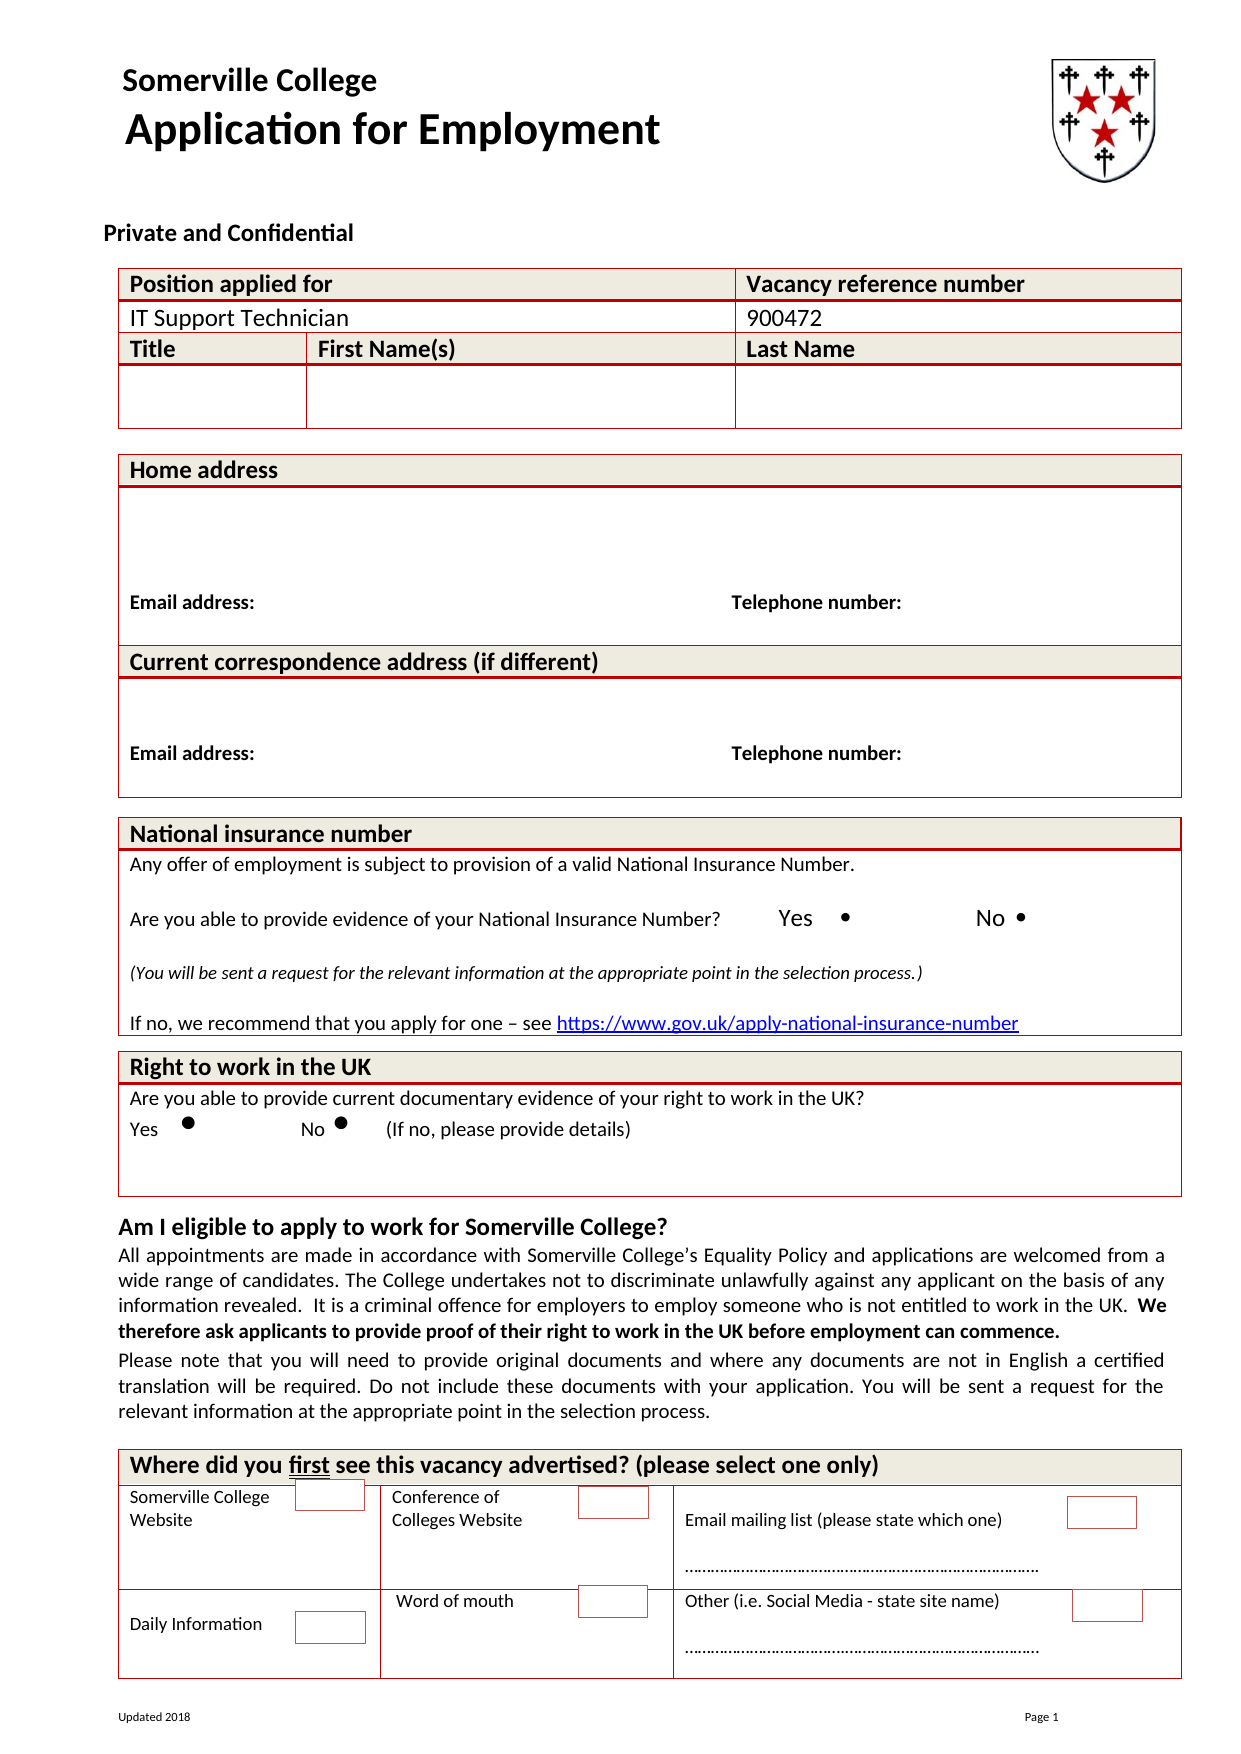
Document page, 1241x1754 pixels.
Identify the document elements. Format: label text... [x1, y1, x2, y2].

table_header National insurance number [119, 818, 1180, 848]
table_cell Title [119, 333, 306, 363]
table_header Vacancy reference number [736, 269, 1181, 299]
picture [1051, 59, 1156, 183]
table_cell Any offer of employment is subject to provision of a valid National Insurance Number. Are you able to provide evidence of your National Insurance Number? Yes No (You will be sent a request for the relevant information at the appropriate point in the selection process.) If no, we recommend that you apply for one – see https://www.gov.uk/apply-national-insurance-number [119, 851, 1181, 1035]
table_cell [307, 366, 735, 427]
table_header Where did you first see this vacancy advertised? (please select one only) [119, 1450, 1181, 1484]
table_header Right to work in the UK [119, 1052, 1181, 1082]
table_cell Current correspondence address (if different) [119, 646, 1181, 676]
table_header Somerville College Application for Employment [118, 59, 870, 196]
table_cell [119, 679, 1181, 740]
table_cell [736, 366, 1181, 427]
text Private and Confidential [103, 217, 1167, 247]
table_cell Email address: [119, 740, 720, 796]
table_cell Last Name [736, 333, 1181, 363]
table_cell Telephone number: [720, 740, 1181, 796]
table_header Position applied for [119, 269, 735, 299]
table_header Home address [119, 455, 1181, 484]
table_cell [119, 488, 1181, 589]
table_cell [119, 366, 306, 427]
table_cell IT Support Technician [119, 302, 735, 332]
table_cell Email address: [119, 589, 720, 645]
table_cell Are you able to provide current documentary evidence of your right to work in the UK? Yes No (If no, please provide details) [119, 1085, 1181, 1196]
table_cell Conference of Colleges Website [381, 1486, 673, 1589]
text All appointments are made in accordance with Somerville College’s Equality Policy and applications are welcomed from a wide range of candidates. The College undertakes not to discriminate unlawfully against any applicant on the basis of any information revealed. It is a criminal offence for employers to employ someone who is not entitled to work in the UK. We therefore ask applicants to provide proof of their right to work in the UK before employment can commence. [118, 1242, 1167, 1343]
table_cell Somerville College Website [119, 1486, 380, 1589]
text Please note that you will need to provide original documents and where any documents are not in English a certified translation will be required. Do not include these documents with your application. You will be sent a request for the relevant information at the appropriate point in the selection process. [118, 1348, 1167, 1424]
table_cell Other (i.e. Social Media - state site name) ……………………………….……………………………………… [674, 1590, 1181, 1678]
text Am I eligible to apply to work for Somerville College? [118, 1211, 1167, 1242]
table_cell Daily Information [119, 1590, 380, 1678]
table_cell Telephone number: [720, 589, 1181, 645]
table_cell 900472 [736, 302, 1181, 332]
table_cell Word of mouth [381, 1590, 673, 1678]
table_cell First Name(s) [307, 333, 735, 363]
table_cell Email mailing list (please state which one) ………………………………………………………………………. [674, 1486, 1181, 1589]
table_header [870, 59, 1167, 196]
